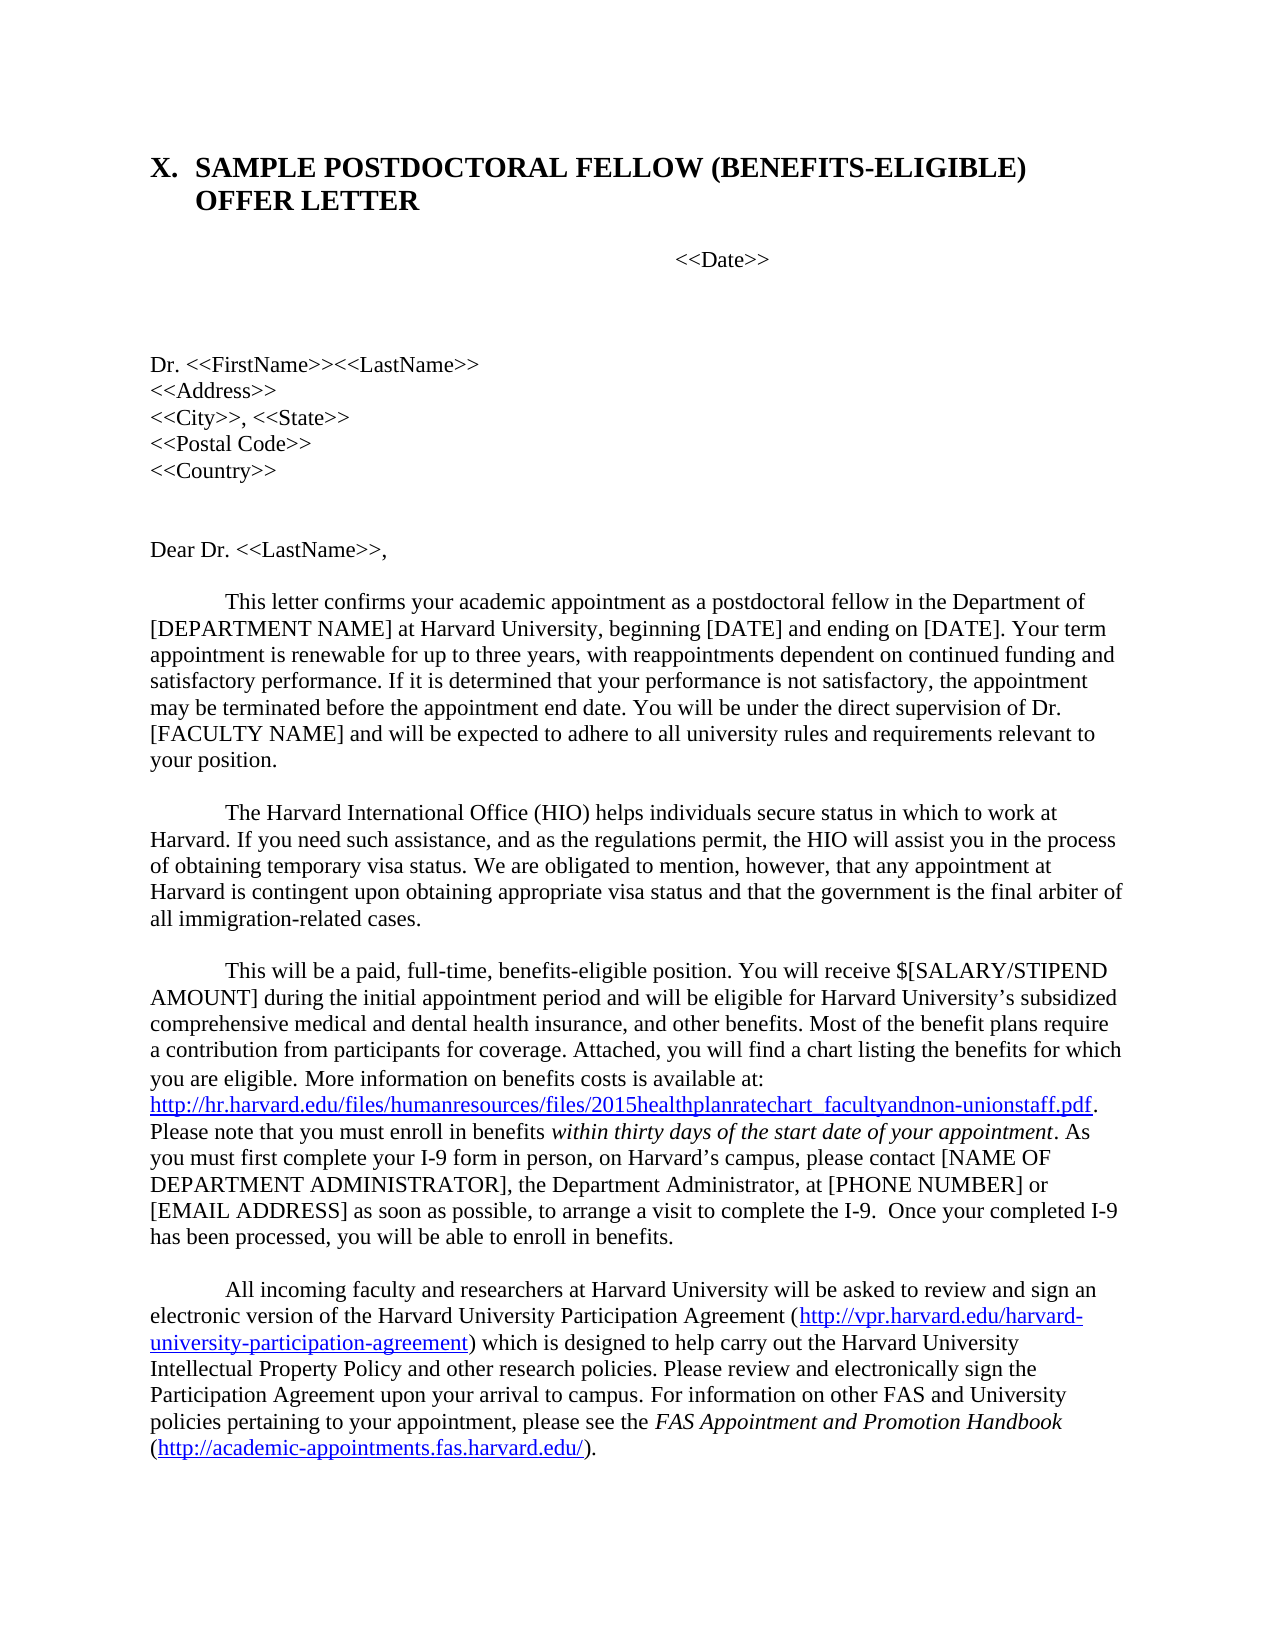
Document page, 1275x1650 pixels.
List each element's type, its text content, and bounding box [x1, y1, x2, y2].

subtitle SAMPLE POSTDOCTORAL FELLOW (BENEFITS-ELIGIBLE) OFFER LETTER [150, 150, 1125, 217]
text <<Address>> [150, 378, 1125, 404]
text Dr. <<FirstName>><<LastName>> [150, 351, 1125, 378]
text This letter confirms your academic appointment as a postdoctoral fellow in the Department of [DEPARTMENT NAME] at Harvard University, beginning [DATE] and ending on [DATE]. Your term appointment is renewable for up to three years, with reappointments dependent on continued funding and satisfactory performance. If it is determined that your performance is not satisfactory, the appointment may be terminated before the appointment end date. You will be under the direct supervision of Dr. [FACULTY NAME] and will be expected to adhere to all university rules and requirements relevant to your position. [150, 588, 1125, 773]
text The Harvard International Office (HIO) helps individuals secure status in which to work at Harvard. If you need such assistance, and as the regulations permit, the HIO will assist you in the process of obtaining temporary visa status. We are obligated to mention, however, that any appointment at Harvard is contingent upon obtaining appropriate visa status and that the government is the final arbiter of all immigration-related cases. [150, 799, 1125, 931]
text <<City>>, <<State>> [150, 404, 1125, 430]
text All incoming faculty and researchers at Harvard University will be asked to review and sign an electronic version of the Harvard University Participation Agreement (http://vpr.harvard.edu/harvard-university-participation-agreement) which is designed to help carry out the Harvard University Intellectual Property Policy and other research policies. Please review and electronically sign the Participation Agreement upon your arrival to campus. For information on other FAS and University policies pertaining to your appointment, please see the FAS Appointment and Promotion Handbook (http://academic-appointments.fas.harvard.edu/). [150, 1276, 1125, 1461]
text <<Postal Code>> [150, 430, 1125, 457]
text Dear Dr. <<LastName>>, [150, 536, 1125, 562]
text <<Country>> [150, 457, 1125, 483]
text This will be a paid, full-time, benefits-eligible position. You will receive $[SALARY/STIPEND AMOUNT] during the initial appointment period and will be eligible for Harvard University’s subsidized comprehensive medical and dental health insurance, and other benefits. Most of the benefit plans require a contribution from participants for coverage. Attached, you will find a chart listing the benefits for which you are eligible. More information on benefits costs is available at: http://hr.harvard.edu/files/humanresources/files/2015healthplanratechart_facultyandnon-unionstaff.pdf. Please note that you must enroll in benefits within thirty days of the start date of your appointment. As you must first complete your I-9 form in person, on Harvard’s campus, please contact [NAME OF DEPARTMENT ADMINISTRATOR], the Department Administrator, at [PHONE NUMBER] or [EMAIL ADDRESS] as soon as possible, to arrange a visit to complete the I-9. Once your completed I-9 has been processed, you will be able to enroll in benefits. [150, 957, 1125, 1250]
text <<Date>> [600, 246, 1125, 272]
